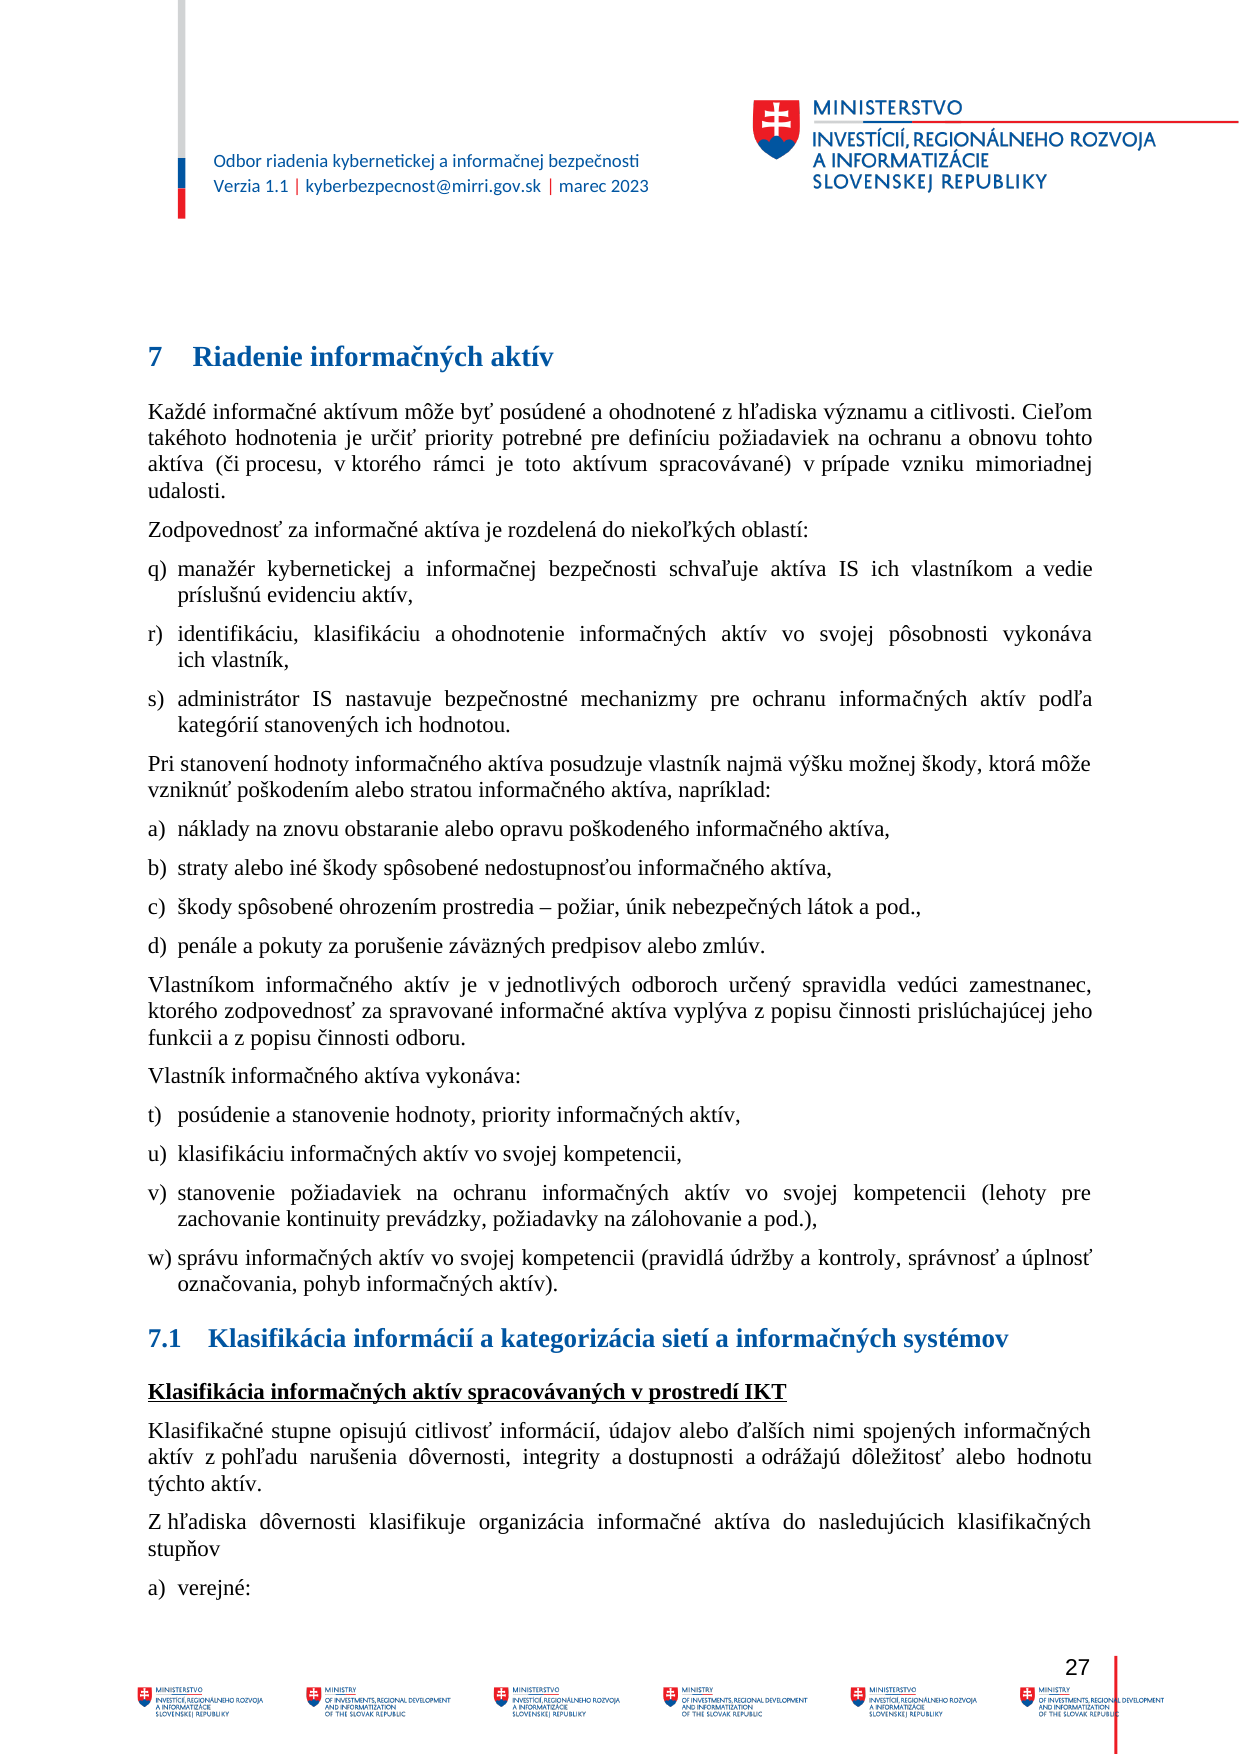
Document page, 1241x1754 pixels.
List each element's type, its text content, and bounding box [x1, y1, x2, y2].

list klasifikáciu informačných aktív vo svojej kompetencii, [148, 1140, 1093, 1166]
picture [137, 1687, 1164, 1718]
list stanovenie požiadaviek na ochranu informačných aktív vo svojej kompetencii (lehoty pre zachovanie kontinuity prevádzky, požiadavky na zálohovanie a pod.), [148, 1179, 1093, 1232]
subtitle Klasifikácia informácií a kategorizácia sietí a informačných systémov [148, 1322, 1093, 1353]
list škody spôsobené ohrozením prostredia – požiar, únik nebezpečných látok a pod., [148, 893, 1093, 919]
list penále a pokuty za porušenie záväzných predpisov alebo zmlúv. [148, 932, 1093, 958]
list identifikáciu, klasifikáciu a ohodnotenie informačných aktív vo svojej pôsobnosti vykonáva ich vlastník, [148, 620, 1093, 672]
text Pri stanovení hodnoty informačného aktíva posudzuje vlastník najmä výšku možnej škody, ktorá môže vzniknúť poškodením alebo stratou informačného aktíva, napríklad: [148, 750, 1093, 803]
text Každé informačné aktívum môže byť posúdené a ohodnotené z hľadiska významu a citlivosti. Cieľom takéhoto hodnotenia je určiť priority potrebné pre definíciu požiadaviek na ochranu a obnovu tohto aktíva (či procesu, v ktorého rámci je toto aktívum spracovávané) v prípade vzniku mimoriadnej udalosti. [148, 398, 1093, 503]
list správu informačných aktív vo svojej kompetencii (pravidlá údržby a kontroly, správnosť a úplnosť označovania, pohyb informačných aktív). [148, 1244, 1093, 1297]
text Klasifikácia informačných aktív spracovávaných v prostredí IKT [148, 1378, 1093, 1404]
list posúdenie a stanovenie hodnoty, priority informačných aktív, [148, 1101, 1093, 1128]
picture [751, 100, 1239, 193]
subtitle Riadenie informačných aktív [148, 339, 1093, 373]
text Vlastníkom informačného aktív je v jednotlivých odboroch určený spravidla vedúci zamestnanec, ktorého zodpovednosť za spravované informačné aktíva vyplýva z popisu činnosti prislúchajúcej jeho funkcii a z popisu činnosti odboru. [148, 971, 1093, 1050]
list administrátor IS nastavuje bezpečnostné mechanizmy pre ochranu informačných aktív podľa kategórií stanovených ich hodnotou. [148, 685, 1093, 738]
text Zodpovednosť za informačné aktíva je rozdelená do niekoľkých oblastí: [148, 516, 1093, 542]
list náklady na znovu obstaranie alebo opravu poškodeného informačného aktíva, [148, 815, 1093, 842]
list verejné: [148, 1574, 1093, 1600]
list manažér kybernetickej a informačnej bezpečnosti schvaľuje aktíva IS ich vlastníkom a vedie príslušnú evidenciu aktív, [148, 554, 1093, 607]
list straty alebo iné škody spôsobené nedostupnosťou informačného aktíva, [148, 854, 1093, 881]
text Klasifikačné stupne opisujú citlivosť informácií, údajov alebo ďalších nimi spojených informačných aktív z pohľadu narušenia dôvernosti, integrity a dostupnosti a odrážajú dôležitosť alebo hodnotu týchto aktív. [148, 1417, 1093, 1496]
text Z hľadiska dôvernosti klasifikuje organizácia informačné aktíva do nasledujúcich klasifikačných stupňov [148, 1508, 1093, 1561]
text Vlastník informačného aktíva vykonáva: [148, 1062, 1093, 1089]
